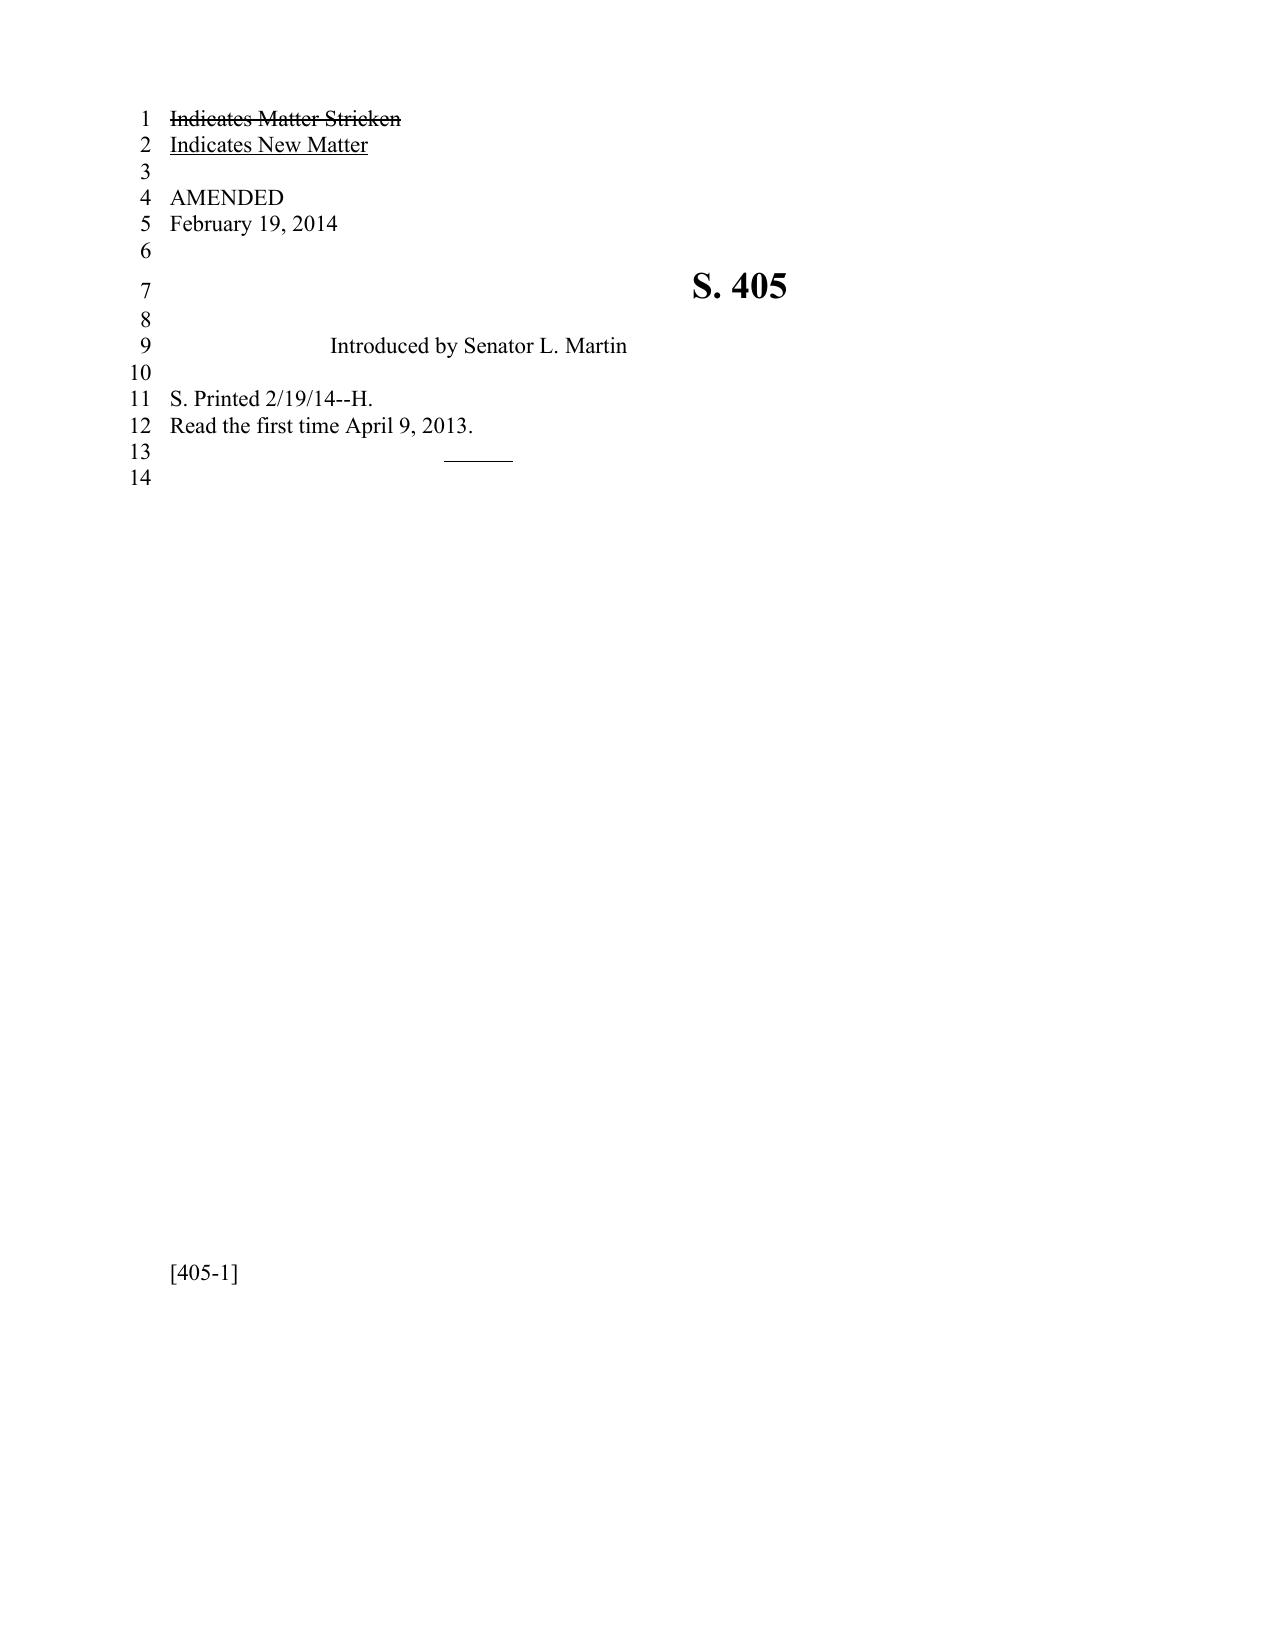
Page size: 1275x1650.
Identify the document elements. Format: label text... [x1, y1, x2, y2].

text S. 405 [169, 263, 787, 306]
text Introduced by Senator L. Martin [169, 333, 787, 359]
text Indicates Matter Stricken [169, 105, 787, 131]
text February 19, 2014 [169, 210, 787, 237]
text Read the first time April 9, 2013. [169, 412, 787, 438]
text AMENDED [169, 184, 787, 210]
text S. Printed 2/19/14--H. [169, 385, 787, 412]
text Indicates New Matter [169, 131, 787, 158]
